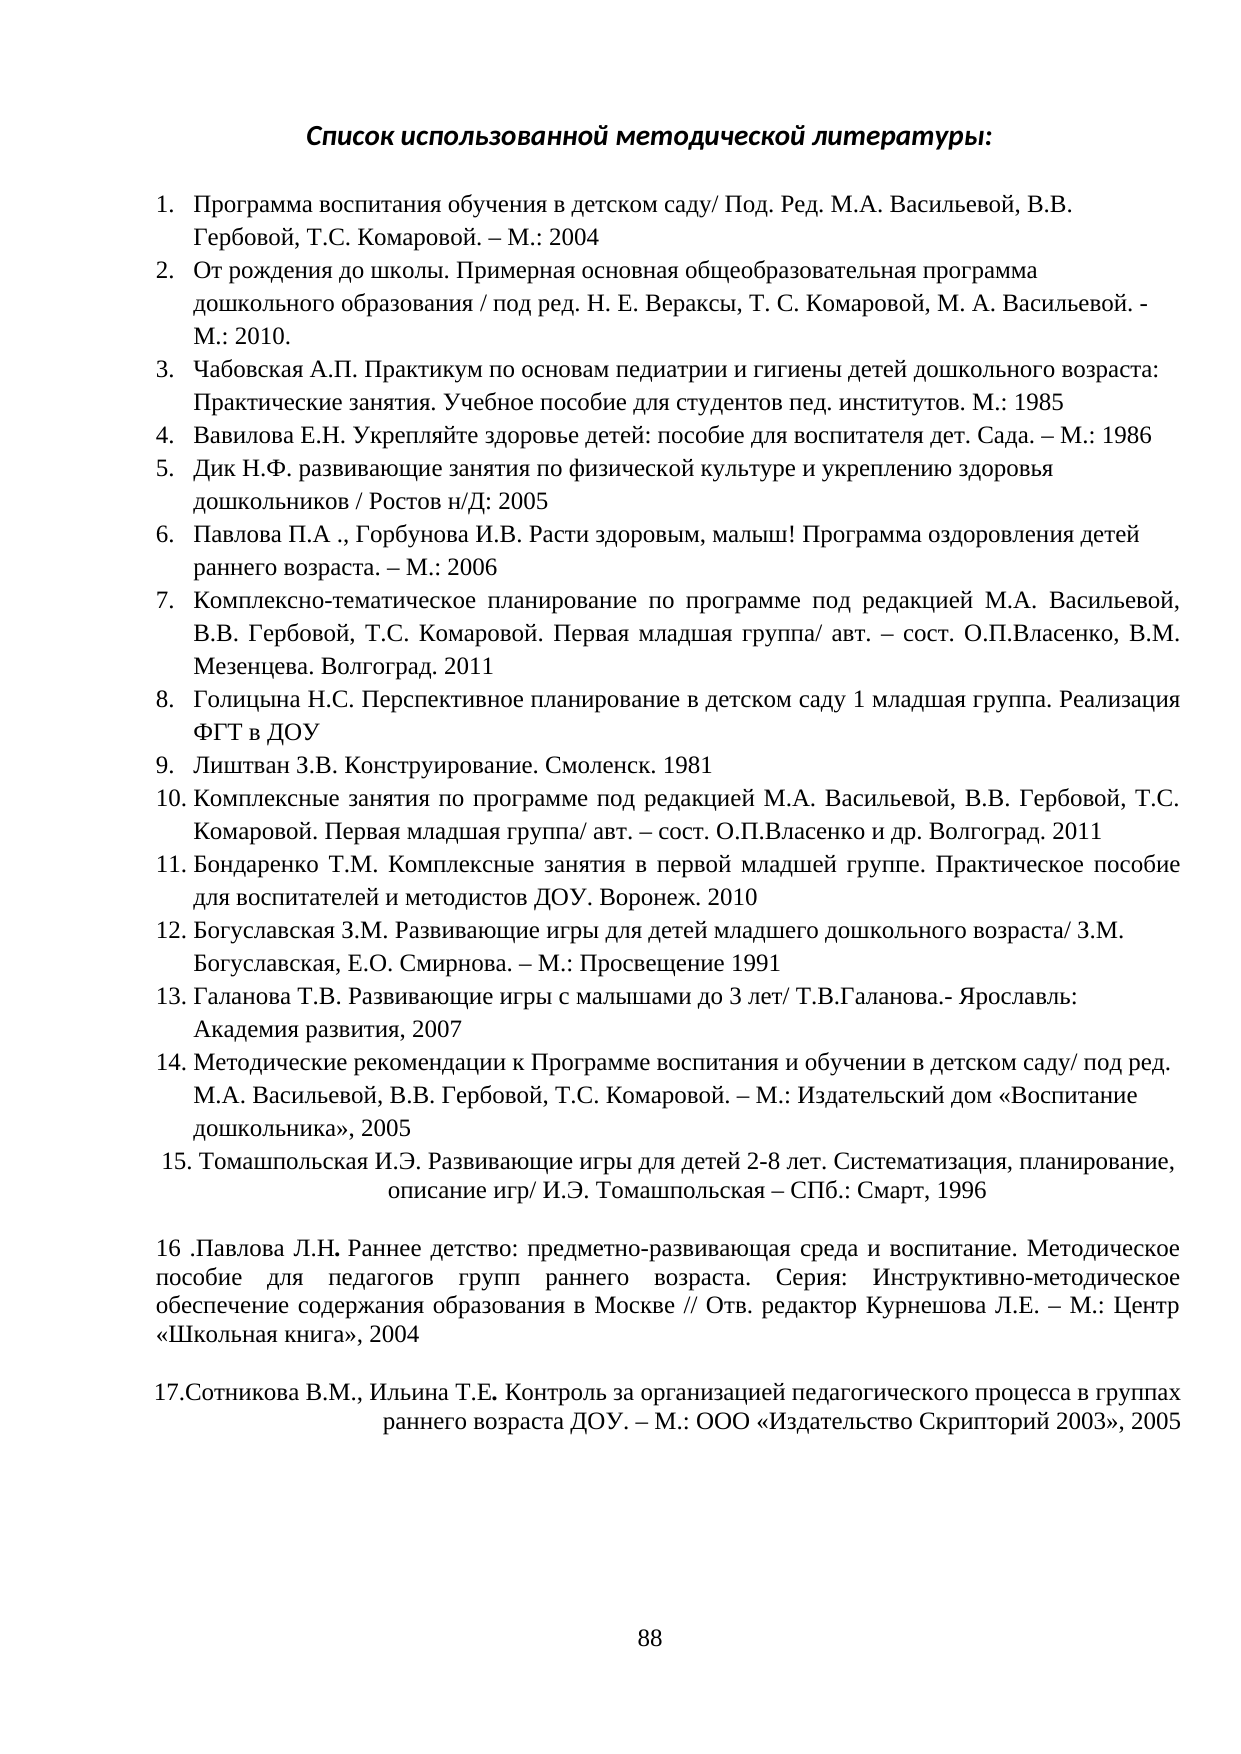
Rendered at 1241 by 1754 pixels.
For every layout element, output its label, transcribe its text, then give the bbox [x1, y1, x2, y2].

list Павлова П.А ., Горбунова И.В. Расти здоровым, малыш! Программа оздоровления детей раннего возраста. – М.: 2006 [156, 519, 1181, 581]
list Дик Н.Ф. развивающие занятия по физической культуре и укреплению здоровья дошкольников / Ростов н/Д: 2005 [156, 453, 1181, 514]
text 17.Сотникова В.М., Ильина Т.Е. Контроль за организацией педагогического процесса в группах раннего возраста ДОУ. – М.: ООО «Издательство Скрипторий 2003», 2005 [118, 1377, 1181, 1434]
list Программа воспитания обучения в детском саду/ Под. Ред. М.А. Васильевой, В.В. Гербовой, Т.С. Комаровой. – М.: 2004 [156, 189, 1181, 250]
list Томашпольская И.Э. Развивающие игры для детей 2-8 лет. Систематизация, планирование, описание игр/ И.Э. Томашпольская – СПб.: Смарт, 1996 [156, 1146, 1181, 1204]
list Комплексные занятия по программе под редакцией М.А. Васильевой, В.В. Гербовой, Т.С. Комаровой. Первая младшая группа/ авт. – сост. О.П.Власенко и др. Волгоград. 2011 [156, 783, 1181, 845]
list От рождения до школы. Примерная основная общеобразовательная программа дошкольного образования / под ред. Н. Е. Вераксы, Т. С. Комаровой, М. А. Васильевой. - М.: 2010. [156, 255, 1181, 349]
list Богуславская З.М. Развивающие игры для детей младшего дошкольного возраста/ З.М. Богуславская, Е.О. Смирнова. – М.: Просвещение 1991 [156, 915, 1181, 977]
list Методические рекомендации к Программе воспитания и обучении в детском саду/ под ред. М.А. Васильевой, В.В. Гербовой, Т.С. Комаровой. – М.: Издательский дом «Воспитание дошкольника», 2005 [156, 1047, 1181, 1142]
list Бондаренко Т.М. Комплексные занятия в первой младшей группе. Практическое пособие для воспитателей и методистов ДОУ. Воронеж. 2010 [156, 849, 1181, 911]
list Чабовская А.П. Практикум по основам педиатрии и гигиены детей дошкольного возраста: Практические занятия. Учебное пособие для студентов пед. институтов. М.: 1985 [156, 354, 1181, 416]
list Лиштван З.В. Конструирование. Смоленск. 1981 [156, 750, 1181, 779]
list Голицына Н.С. Перспективное планирование в детском саду 1 младшая группа. Реализация ФГТ в ДОУ [156, 684, 1181, 746]
text Список использованной методической литературы: [118, 117, 1181, 153]
list Комплексно-тематическое планирование по программе под редакцией М.А. Васильевой, В.В. Гербовой, Т.С. Комаровой. Первая младшая группа/ авт. – сост. О.П.Власенко, В.М. Мезенцева. Волгоград. 2011 [156, 585, 1181, 680]
text 16 .Павлова Л.Н. Раннее детство: предметно-развивающая среда и воспитание. Методическое пособие для педагогов групп раннего возраста. Серия: Инструктивно-методическое обеспечение содержания образования в Москве // Отв. редактор Курнешова Л.Е. – М.: Центр «Школьная книга», 2004 [156, 1233, 1181, 1348]
list Галанова Т.В. Развивающие игры с малышами до 3 лет/ Т.В.Галанова.- Ярославль: Академия развития, 2007 [156, 981, 1181, 1043]
list Вавилова Е.Н. Укрепляйте здоровье детей: пособие для воспитателя дет. Сада. – М.: 1986 [156, 420, 1181, 448]
